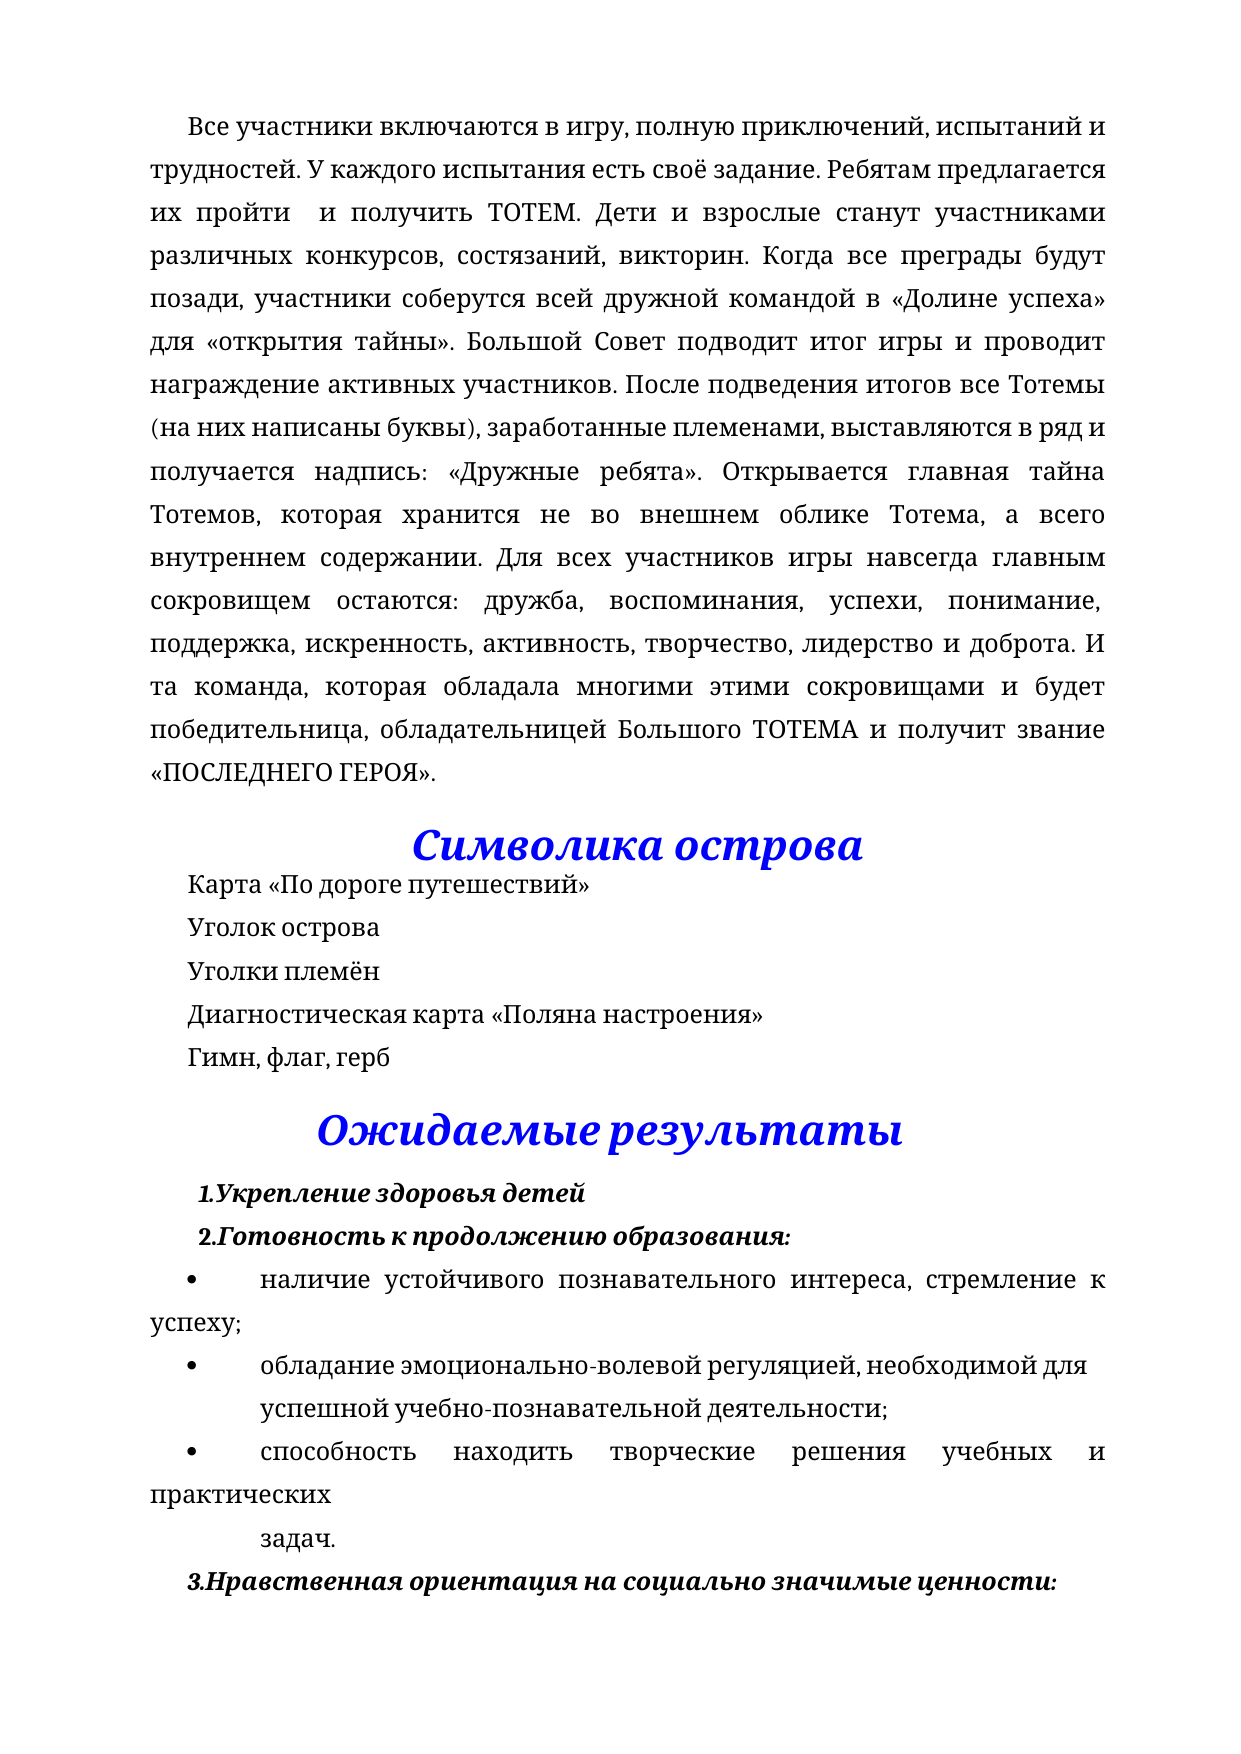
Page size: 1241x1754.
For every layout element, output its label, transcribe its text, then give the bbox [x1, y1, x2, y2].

text Все участники включаются в игру, полную приключений, испытаний и трудностей. У каждого испытания есть своё задание. Ребятам предлагается их пройти и получить ТОТЕМ. Дети и взрослые станут участниками различных конкурсов, состязаний, викторин. Когда все преграды будут позади, участники соберутся всей дружной командой в «Долине успеха» для «открытия тайны». Большой Совет подводит итог игры и проводит награждение активных участников. После подведения итогов все Тотемы (на них написаны буквы), заработанные племенами, выставляются в ряд и получается надпись: «Дружные ребята». Открывается главная тайна Тотемов, которая хранится не во внешнем облике Тотема, а всего внутреннем содержании. Для всех участников игры навсегда главным сокровищем остаются: дружба, воспоминания, успехи, понимание, поддержка, искренность, активность, творчество, лидерство и доброта. И та команда, которая обладала многими этими сокровищами и будет победительница, обладательницей Большого ТОТЕМА и получит звание «ПОСЛЕДНЕГО ГЕРОЯ». [150, 112, 1106, 788]
list наличие устойчивого познавательного интереса, стремление к успеху; [150, 1266, 1106, 1338]
text Ожидаемые результаты [112, 1108, 1106, 1156]
list 3.Нравственная ориентация на социально значимые ценности: [150, 1568, 1106, 1596]
text Гимн, флаг, герб [150, 1044, 1106, 1072]
text Символика острова [112, 823, 1106, 871]
text Диагностическая карта «Поляна настроения» [187, 1001, 1106, 1029]
list обладание эмоционально-волевой регуляцией, необходимой для [150, 1352, 1106, 1381]
list способность находить творческие решения учебных и практических [150, 1438, 1106, 1510]
list задач. [150, 1524, 1106, 1553]
text 1.Укрепление здоровья детей [150, 1179, 1106, 1208]
list успешной учебно-познавательной деятельности; [150, 1395, 1106, 1424]
text 2.Готовность к продолжению образования: [150, 1223, 1106, 1251]
text Карта «По дороге путешествий» [187, 871, 1106, 900]
text Уголки племён [187, 957, 1106, 986]
text Уголок острова [187, 914, 1106, 943]
